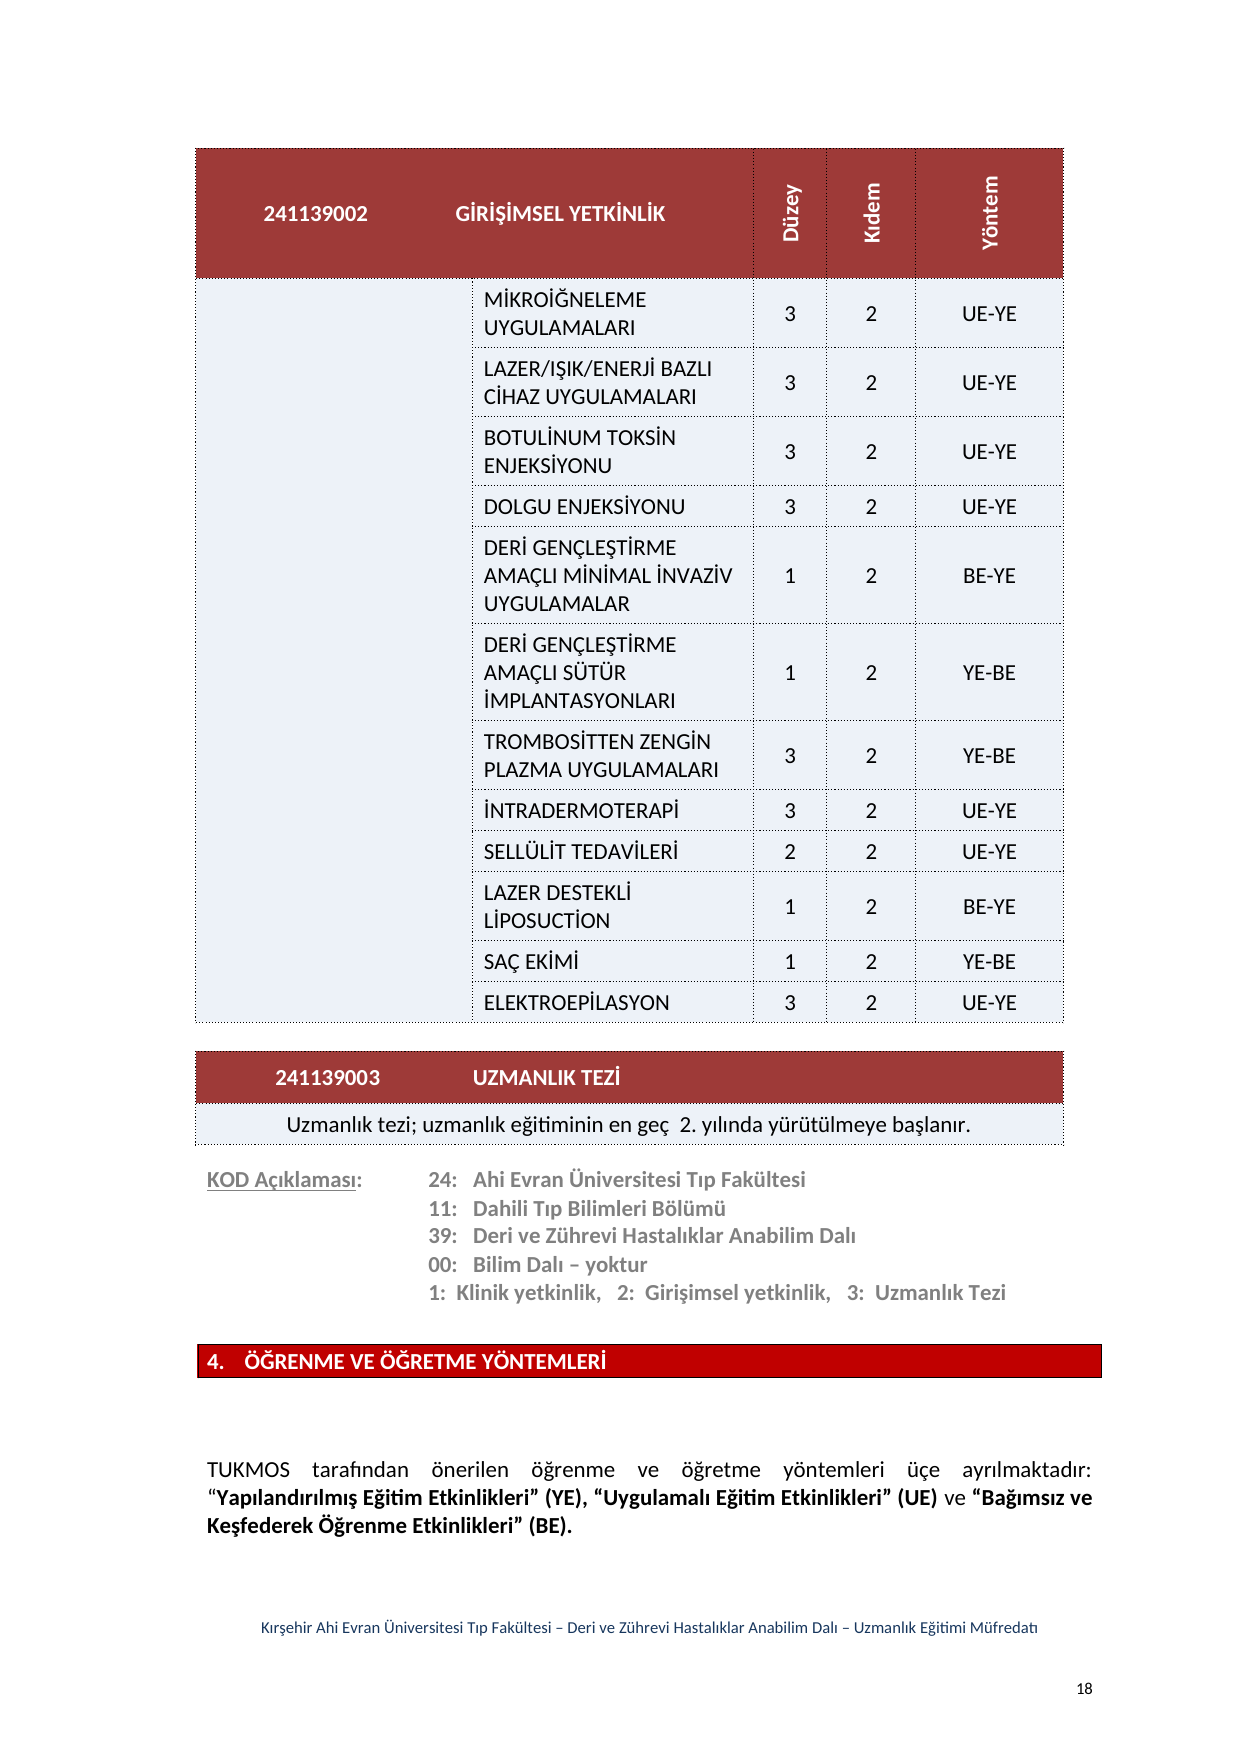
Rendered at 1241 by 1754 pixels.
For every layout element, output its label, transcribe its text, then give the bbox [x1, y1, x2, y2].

table_cell 2 [827, 485, 916, 526]
table_cell İNTRADERMOTERAPİ [473, 789, 753, 830]
table_cell 1 [753, 623, 827, 720]
table_cell 2 [827, 526, 916, 623]
table_cell 2 [753, 830, 827, 871]
table_cell UE-YE [916, 347, 1063, 416]
table_cell Uzmanlık tezi; uzmanlık eğitiminin en geç 2. yılında yürütülmeye başlanır. [196, 1103, 1063, 1144]
table_cell SELLÜLİT TEDAVİLERİ [473, 830, 753, 871]
table_cell YE-BE [916, 623, 1063, 720]
table_cell 1 [753, 871, 827, 940]
table_header Kıdem [827, 148, 916, 278]
table_cell BE-YE [916, 526, 1063, 623]
table_cell 3 [753, 278, 827, 347]
table_header Düzey [753, 148, 827, 278]
table_cell LAZER DESTEKLİ LİPOSUCTİON [473, 871, 753, 940]
table_cell SAÇ EKİMİ [473, 940, 753, 981]
table_cell 3 [753, 416, 827, 485]
table_cell 2 [827, 278, 916, 347]
table_cell DOLGU ENJEKSİYONU [473, 485, 753, 526]
table_cell UE-YE [916, 981, 1063, 1022]
table_cell 2 [827, 720, 916, 789]
text 11: Dahili Tıp Bilimleri Bölümü [207, 1194, 1092, 1222]
table_header 241139002 GİRİŞİMSEL YETKİNLİK [196, 148, 753, 278]
table_cell 3 [753, 347, 827, 416]
list ÖĞRENME VE ÖĞRETME YÖNTEMLERİ [199, 1345, 1101, 1377]
table_cell YE-BE [916, 720, 1063, 789]
table_cell UE-YE [916, 789, 1063, 830]
table_header 241139003 UZMANLIK TEZİ [196, 1051, 1063, 1103]
table_cell BE-YE [916, 871, 1063, 940]
table_cell BOTULİNUM TOKSİN ENJEKSİYONU [473, 416, 753, 485]
text 00: Bilim Dalı – yoktur [207, 1250, 1092, 1278]
table_cell 2 [827, 789, 916, 830]
text 1: Klinik yetkinlik, 2: Girişimsel yetkinlik, 3: Uzmanlık Tezi [207, 1278, 1092, 1306]
table_cell 3 [753, 485, 827, 526]
table_cell 2 [827, 871, 916, 940]
table_cell 2 [827, 416, 916, 485]
table_cell 2 [827, 830, 916, 871]
table_cell 2 [827, 940, 916, 981]
text TUKMOS tarafından önerilen öğrenme ve öğretme yöntemleri üçe ayrılmaktadır: “Yapılandırılmış Eğitim Etkinlikleri” (YE), “Uygulamalı Eğitim Etkinlikleri” (UE) ve “Bağımsız ve Keşfederek Öğrenme Etkinlikleri” (BE). [207, 1455, 1092, 1539]
table_cell DERİ GENÇLEŞTİRME AMAÇLI MİNİMAL İNVAZİV UYGULAMALAR [473, 526, 753, 623]
table_cell 1 [753, 526, 827, 623]
table_cell TROMBOSİTTEN ZENGİN PLAZMA UYGULAMALARI [473, 720, 753, 789]
table_cell 3 [753, 789, 827, 830]
table_cell 2 [827, 981, 916, 1022]
table_cell UE-YE [916, 416, 1063, 485]
table_cell UE-YE [916, 278, 1063, 347]
text 39: Deri ve Zührevi Hastalıklar Anabilim Dalı [207, 1222, 1092, 1250]
table_cell 3 [753, 981, 827, 1022]
table_cell 3 [753, 720, 827, 789]
text KOD Açıklaması: 24: Ahi Evran Üniversitesi Tıp Fakültesi [207, 1166, 1092, 1194]
table_cell 1 [753, 940, 827, 981]
table_cell UE-YE [916, 485, 1063, 526]
table_cell 2 [827, 347, 916, 416]
table_cell UE-YE [916, 830, 1063, 871]
table_cell ELEKTROEPİLASYON [473, 981, 753, 1022]
table_cell DERİ GENÇLEŞTİRME AMAÇLI SÜTÜR İMPLANTASYONLARI [473, 623, 753, 720]
table_cell MİKROİĞNELEME UYGULAMALARI [473, 278, 753, 347]
table_header Yöntem [916, 148, 1063, 278]
table_cell LAZER/IŞIK/ENERJİ BAZLI CİHAZ UYGULAMALARI [473, 347, 753, 416]
table_cell 2 [827, 623, 916, 720]
table_cell YE-BE [916, 940, 1063, 981]
